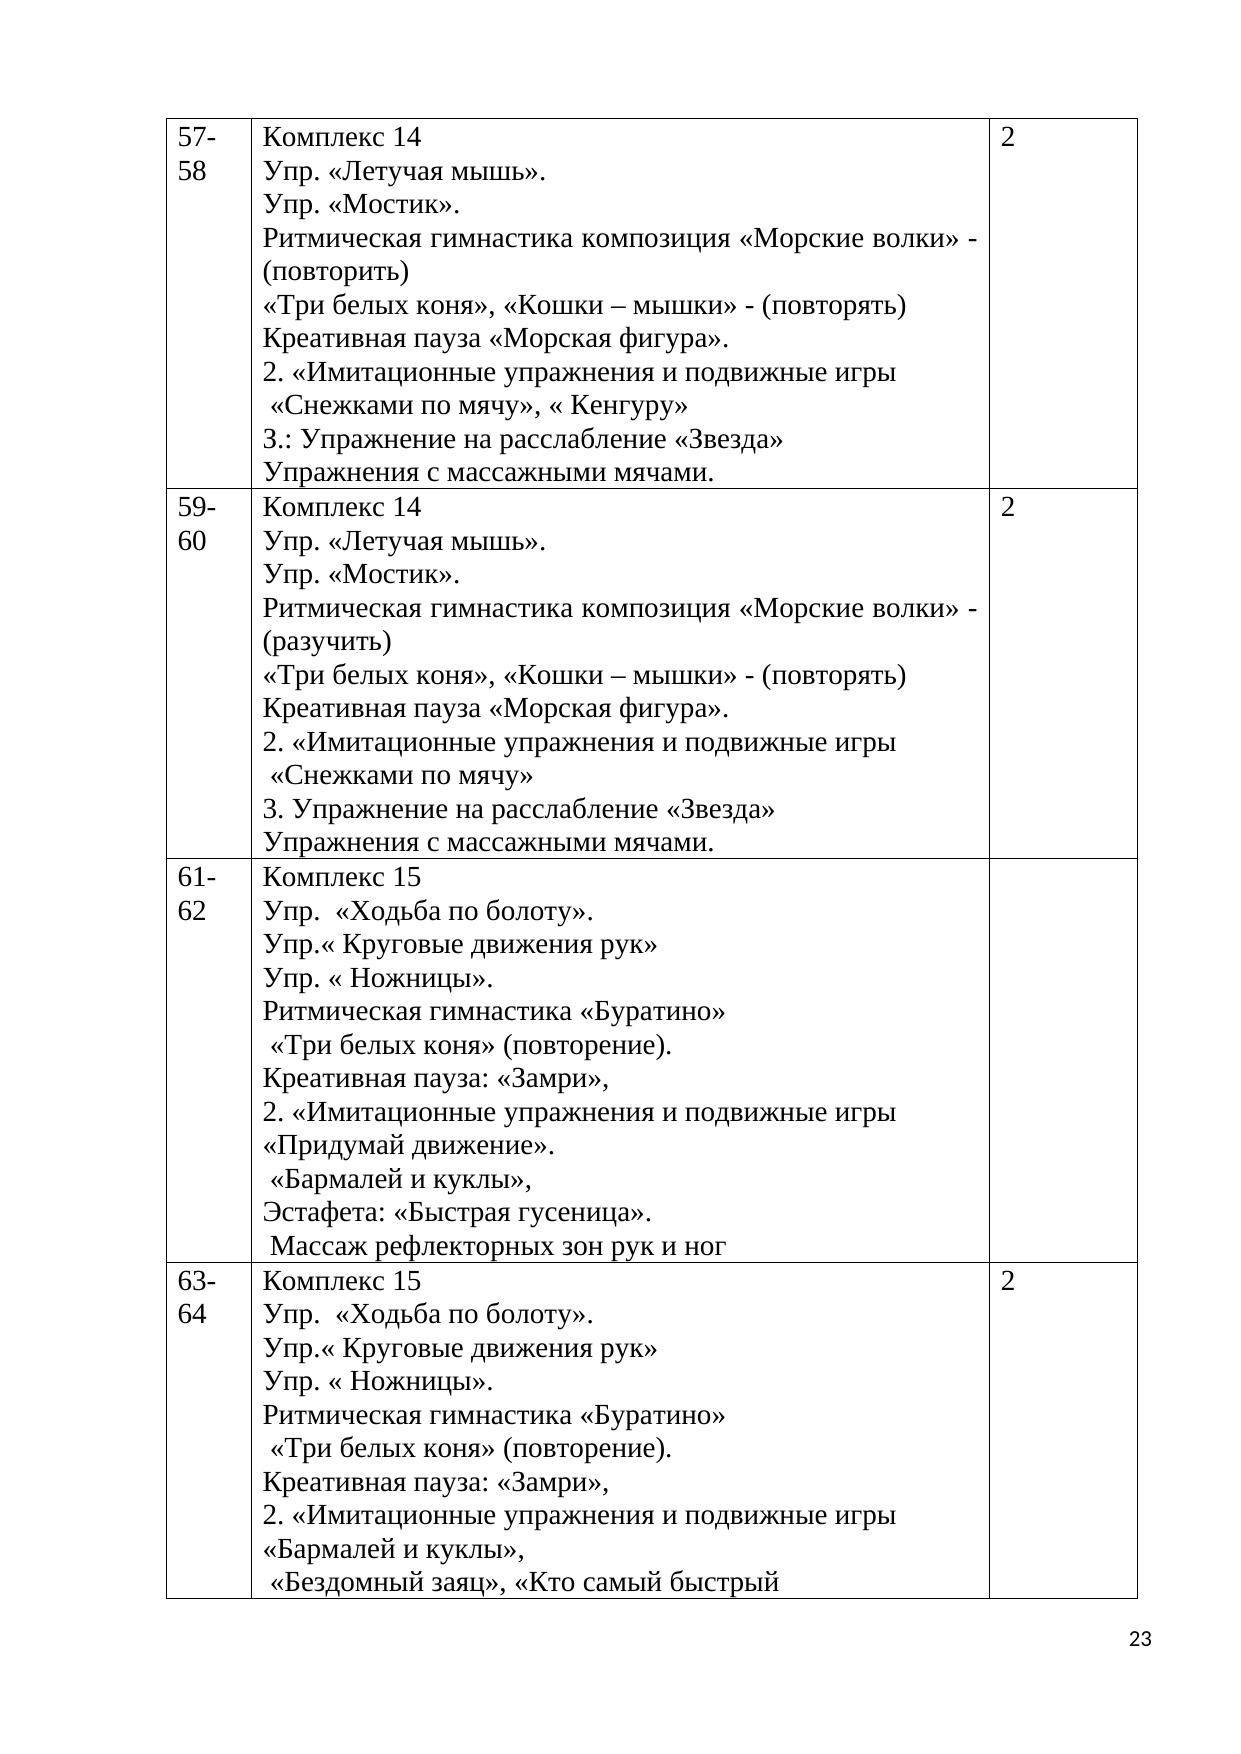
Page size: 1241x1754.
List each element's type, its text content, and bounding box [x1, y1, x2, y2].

table_cell 2 [990, 489, 1137, 858]
table_cell 2 [990, 119, 1137, 488]
table_cell 57-58 [167, 119, 251, 488]
table_cell [990, 859, 1137, 1262]
table_cell 2 [990, 1263, 1137, 1598]
table_cell Комплекс 14 Упр. «Летучая мышь». Упр. «Мостик». Ритмическая гимнастика композиция «Морские волки» -(разучить) «Три белых коня», «Кошки – мышки» - (повторять) Креативная пауза «Морская фигура». 2. «Имитационные упражнения и подвижные игры «Снежками по мячу» 3. Упражнение на расслабление «Звезда» Упражнения с массажными мячами. [252, 489, 989, 858]
table_cell Комплекс 14 Упр. «Летучая мышь». Упр. «Мостик». Ритмическая гимнастика композиция «Морские волки» -(повторить) «Три белых коня», «Кошки – мышки» - (повторять) Креативная пауза «Морская фигура». 2. «Имитационные упражнения и подвижные игры «Снежками по мячу», « Кенгуру» З.: Упражнение на расслабление «Звезда» Упражнения с массажными мячами. [252, 119, 989, 488]
table_cell 59-60 [167, 489, 251, 858]
table_cell 63-64 [167, 1263, 251, 1598]
table_cell 61-62 [167, 859, 251, 1262]
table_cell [252, 1263, 989, 1598]
table_cell Комплекс 15 Упр. «Ходьба по болоту». Упр.« Круговые движения рук» Упр. « Ножницы». Ритмическая гимнастика «Буратино» «Три белых коня» (повторение). Креативная пауза: «Замри», 2. «Имитационные упражнения и подвижные игры «Придумай движение». «Бармалей и куклы», Эстафета: «Быстрая гусеница». Массаж рефлекторных зон рук и ног [252, 859, 989, 1262]
